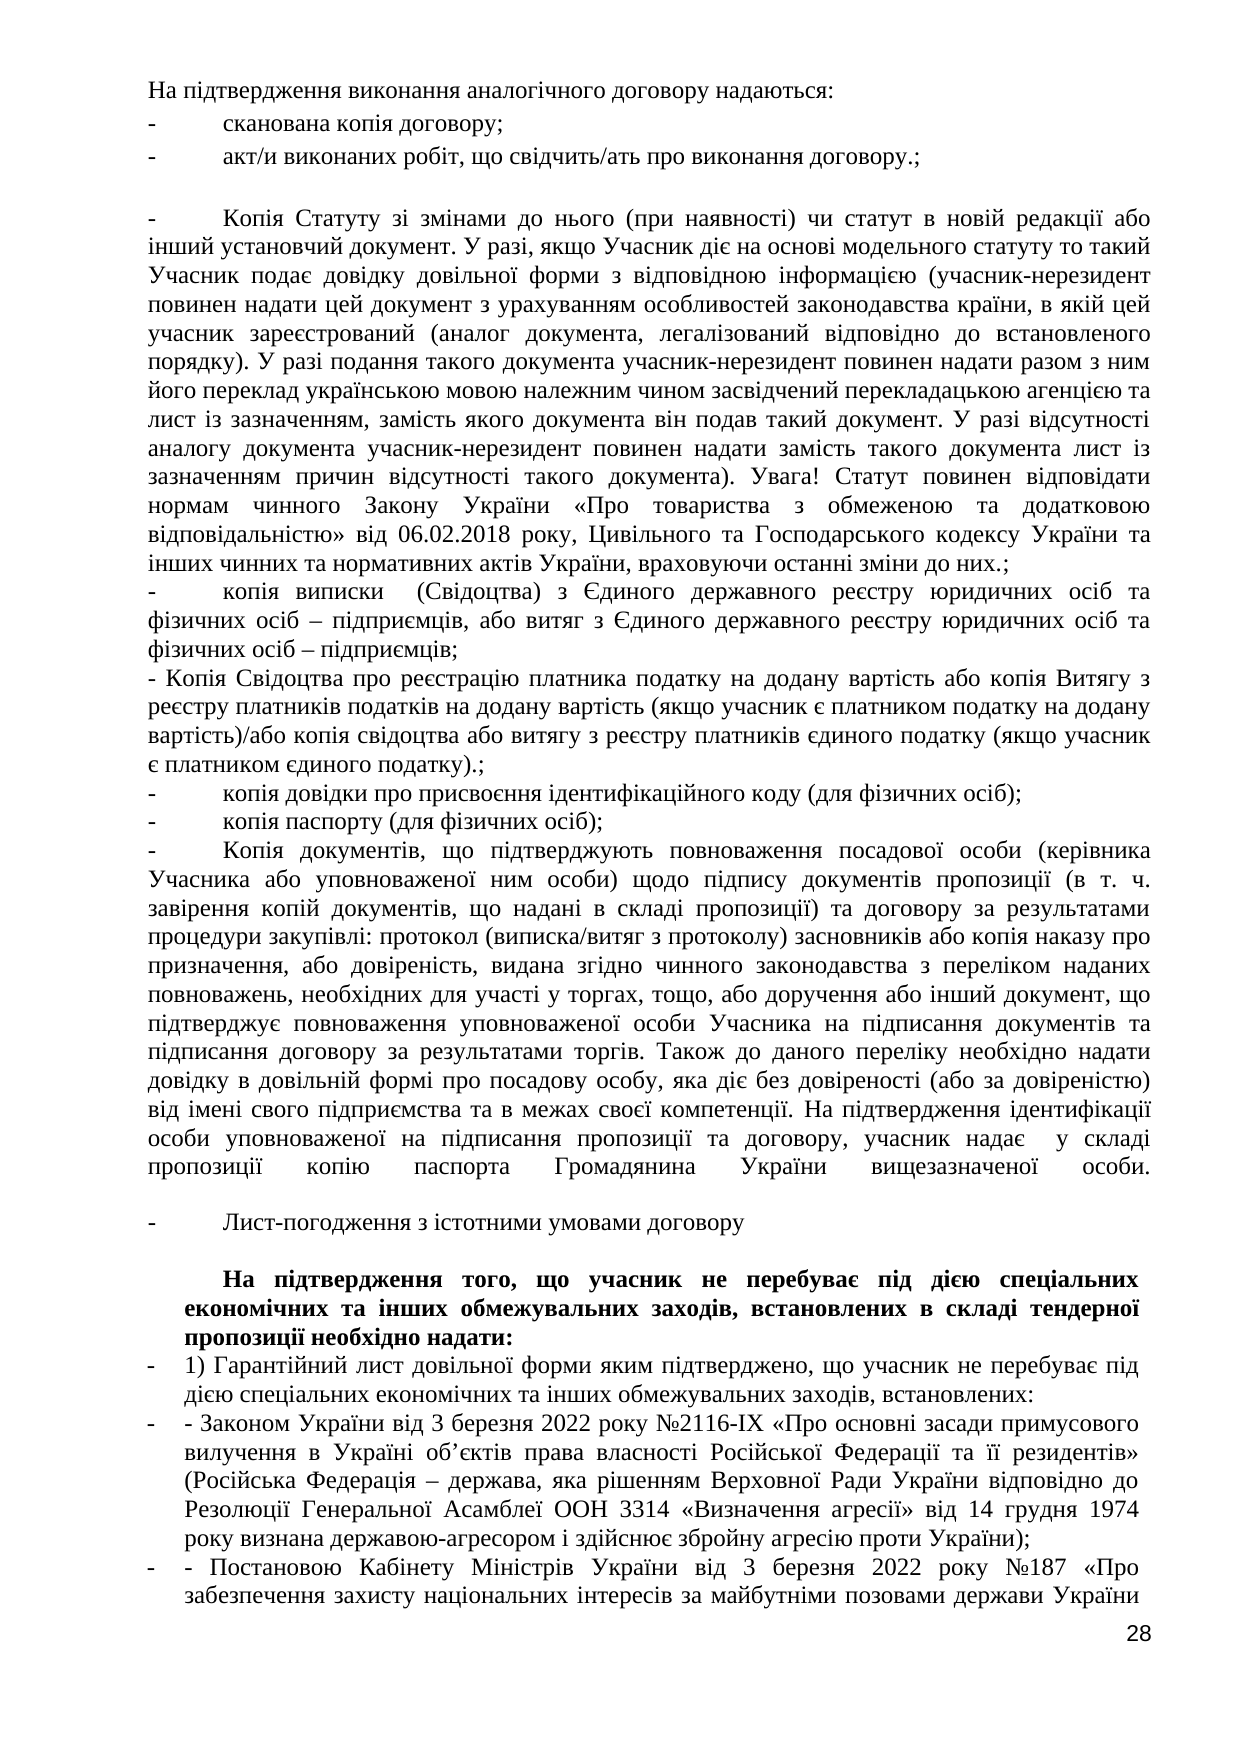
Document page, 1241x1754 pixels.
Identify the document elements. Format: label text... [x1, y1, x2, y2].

text - копія виписки (Свідоцтва) з Єдиного державного реєстру юридичних осіб та фізичних осіб – підприємців, або витяг з Єдиного державного реєстру юридичних осіб та фізичних осіб – підприємців; [148, 576, 1152, 663]
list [147, 1552, 1140, 1609]
list На підтвердження виконання аналогічного договору надаються: [148, 75, 1152, 104]
list Лист-погодження з істотними умовами договору [148, 1207, 1152, 1235]
list Копія документів, що підтверджують повноваження посадової особи (керівника Учасника або уповноваженої ним особи) щодо підпису документів пропозиції (в т. ч. завірення копій документів, що надані в складі пропозиції) та договору за результатами процедури закупівлі: протокол (виписка/витяг з протоколу) засновників або копія наказу про призначення, або довіреність, видана згідно чинного законодавства з переліком наданих повноважень, необхідних для участі у торгах, тощо, або доручення або інший документ, що підтверджує повноваження уповноваженої особи Учасника на підписання документів та підписання договору за результатами торгів. Також до даного переліку необхідно надати довідку в довільній формі про посадову особу, яка діє без довіреності (або за довіреністю) від імені свого підприємства та в межах своєї компетенції. На підтвердження ідентифікації особи уповноваженої на підписання пропозиції та договору, учасник надає у складі пропозиції копію паспорта Громадянина України вищезазначеної особи. [148, 835, 1152, 1207]
list акт/и виконаних робіт, що свідчить/ать про виконання договору.; [148, 141, 1152, 170]
list - Законом України від 3 березня 2022 року №2116-IX «Про основні засади примусового вилучення в Україні об’єктів права власності Російської Федерації та її резидентів» (Російська Федерація – держава, яка рішенням Верховної Ради України відповідно до Резолюції Генеральної Асамблеї ООН 3314 «Визначення агресії» від 14 грудня 1974 року визнана державою-агресором і здійснює збройну агресію проти України); [147, 1408, 1140, 1552]
text - Копія Статуту зі змінами до нього (при наявності) чи статут в новій редакції або інший установчий документ. У разі, якщо Учасник діє на основі модельного статуту то такий Учасник подає довідку довільної форми з відповідною інформацією (учасник-нерезидент повинен надати цей документ з урахуванням особливостей законодавства країни, в якій цей учасник зареєстрований (аналог документа, легалізований відповідно до встановленого порядку). У разі подання такого документа учасник-нерезидент повинен надати разом з ним його переклад українською мовою належним чином засвідчений перекладацькою агенцією та лист із зазначенням, замість якого документа він подав такий документ. У разі відсутності аналогу документа учасник-нерезидент повинен надати замість такого документа лист із зазначенням причин відсутності такого документа). Увага! Статут повинен відповідати нормам чинного Закону України «Про товариства з обмеженою та додатковою відповідальністю» від 06.02.2018 року, Цивільного та Господарського кодексу України та інших чинних та нормативних актів України, враховуючи останні зміни до них.; [148, 203, 1152, 576]
list 1) Гарантійний лист довільної форми яким підтверджено, що учасник не перебуває під дією спеціальних економічних та інших обмежувальних заходів, встановлених: [147, 1350, 1140, 1408]
list На підтвердження того, що учасник не перебуває під дією спеціальних економічних та інших обмежувальних заходів, встановлених в складі тендерної пропозиції необхідно надати: [184, 1264, 1140, 1350]
list копія паспорту (для фізичних осіб); [148, 806, 1152, 835]
list копія довідки про присвоєння ідентифікаційного коду (для фізичних осіб); [148, 778, 1152, 806]
text - Копія Свідоцтва про реєстрацію платника податку на додану вартість або копія Витягу з реєстру платників податків на додану вартість (якщо учасник є платником податку на додану вартість)/або копія свідоцтва або витягу з реєстру платників єдиного податку (якщо учасник є платником єдиного податку).; [148, 663, 1152, 778]
list сканована копія договору; [148, 108, 1152, 137]
